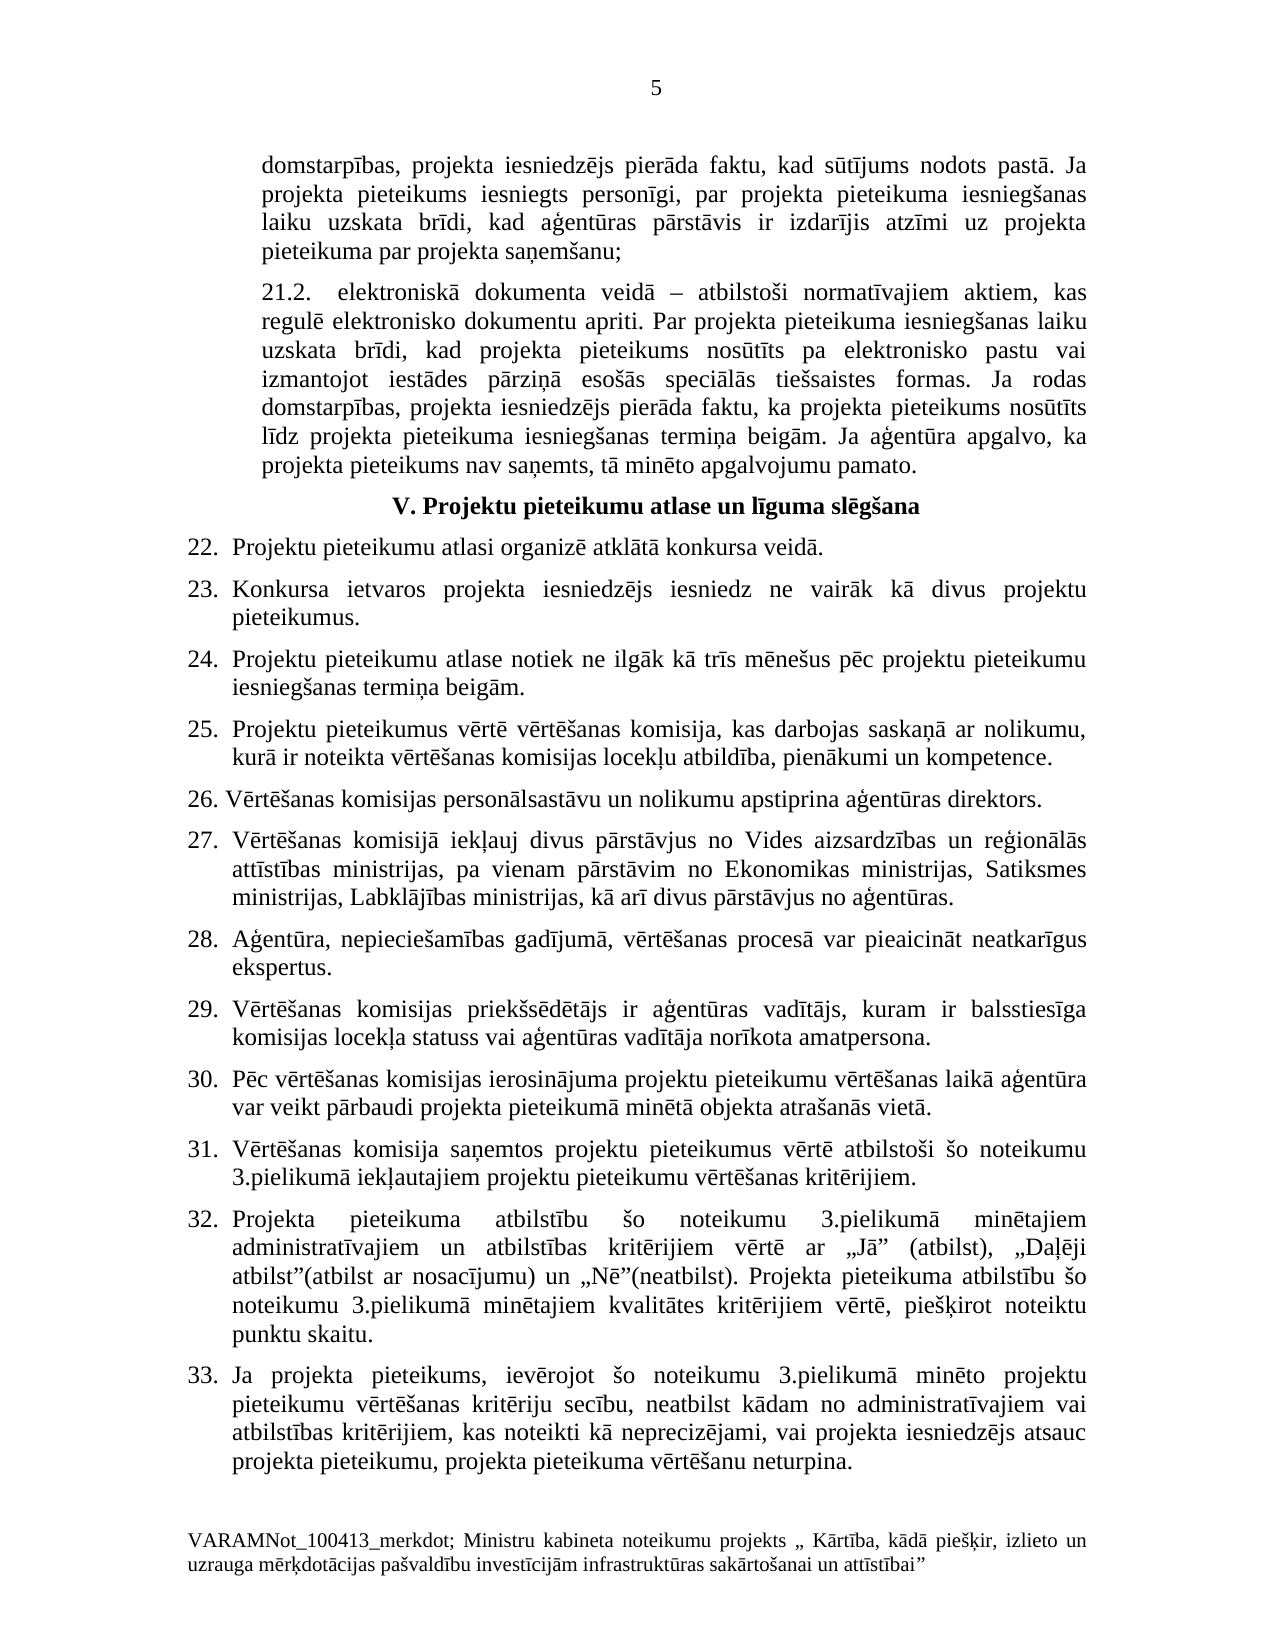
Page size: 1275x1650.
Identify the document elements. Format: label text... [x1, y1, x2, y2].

list Projektu pieteikumu atlase notiek ne ilgāk kā trīs mēnešus pēc projektu pieteikumu iesniegšanas termiņa beigām. [187, 644, 1087, 701]
list Ja projekta pieteikums, ievērojot šo noteikumu 3.pielikumā minēto projektu pieteikumu vērtēšanas kritēriju secību, neatbilst kādam no administratīvajiem vai atbilstības kritērijiem, kas noteikti kā neprecizējami, vai projekta iesniedzējs atsauc projekta pieteikumu, projekta pieteikuma vērtēšanu neturpina. [187, 1360, 1087, 1475]
list Konkursa ietvaros projekta iesniedzējs iesniedz ne vairāk kā divus projektu pieteikumus. [187, 574, 1087, 631]
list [261, 150, 1087, 265]
list Projektu pieteikumus vērtē vērtēšanas komisija, kas darbojas saskaņā ar nolikumu, kurā ir noteikta vērtēšanas komisijas locekļu atbildība, pienākumi un kompetence. [187, 714, 1087, 771]
list Pēc vērtēšanas komisijas ierosinājuma projektu pieteikumu vērtēšanas laikā aģentūra var veikt pārbaudi projekta pieteikumā minētā objekta atrašanās vietā. [187, 1064, 1087, 1121]
text V. Projektu pieteikumu atlase un līguma slēgšana [225, 491, 1087, 520]
list Projekta pieteikuma atbilstību šo noteikumu 3.pielikumā minētajiem administratīvajiem un atbilstības kritērijiem vērtē ar „Jā” (atbilst), „Daļēji atbilst”(atbilst ar nosacījumu) un „Nē”(neatbilst). Projekta pieteikuma atbilstību šo noteikumu 3.pielikumā minētajiem kvalitātes kritērijiem vērtē, piešķirot noteiktu punktu skaitu. [187, 1204, 1087, 1347]
list Vērtēšanas komisijā iekļauj divus pārstāvjus no Vides aizsardzības un reģionālās attīstības ministrijas, pa vienam pārstāvim no Ekonomikas ministrijas, Satiksmes ministrijas, Labklājības ministrijas, kā arī divus pārstāvjus no aģentūras. [187, 825, 1087, 911]
list Vērtēšanas komisijas personālsastāvu un nolikumu apstiprina aģentūras direktors. [187, 784, 1087, 812]
list Aģentūra, nepieciešamības gadījumā, vērtēšanas procesā var pieaicināt neatkarīgus ekspertus. [187, 924, 1087, 981]
list Vērtēšanas komisija saņemtos projektu pieteikumus vērtē atbilstoši šo noteikumu 3.pielikumā iekļautajiem projektu pieteikumu vērtēšanas kritērijiem. [187, 1134, 1087, 1191]
list elektroniskā dokumenta veidā – atbilstoši normatīvajiem aktiem, kas regulē elektronisko dokumentu apriti. Par projekta pieteikuma iesniegšanas laiku uzskata brīdi, kad projekta pieteikums nosūtīts pa elektronisko pastu vai izmantojot iestādes pārziņā esošās speciālās tiešsaistes formas. Ja rodas domstarpības, projekta iesniedzējs pierāda faktu, ka projekta pieteikums nosūtīts līdz projekta pieteikuma iesniegšanas termiņa beigām. Ja aģentūra apgalvo, ka projekta pieteikums nav saņemts, tā minēto apgalvojumu pamato. [261, 277, 1087, 479]
list Projektu pieteikumu atlasi organizē atklātā konkursa veidā. [187, 532, 1087, 561]
list Vērtēšanas komisijas priekšsēdētājs ir aģentūras vadītājs, kuram ir balsstiesīga komisijas locekļa statuss vai aģentūras vadītāja norīkota amatpersona. [187, 994, 1087, 1051]
